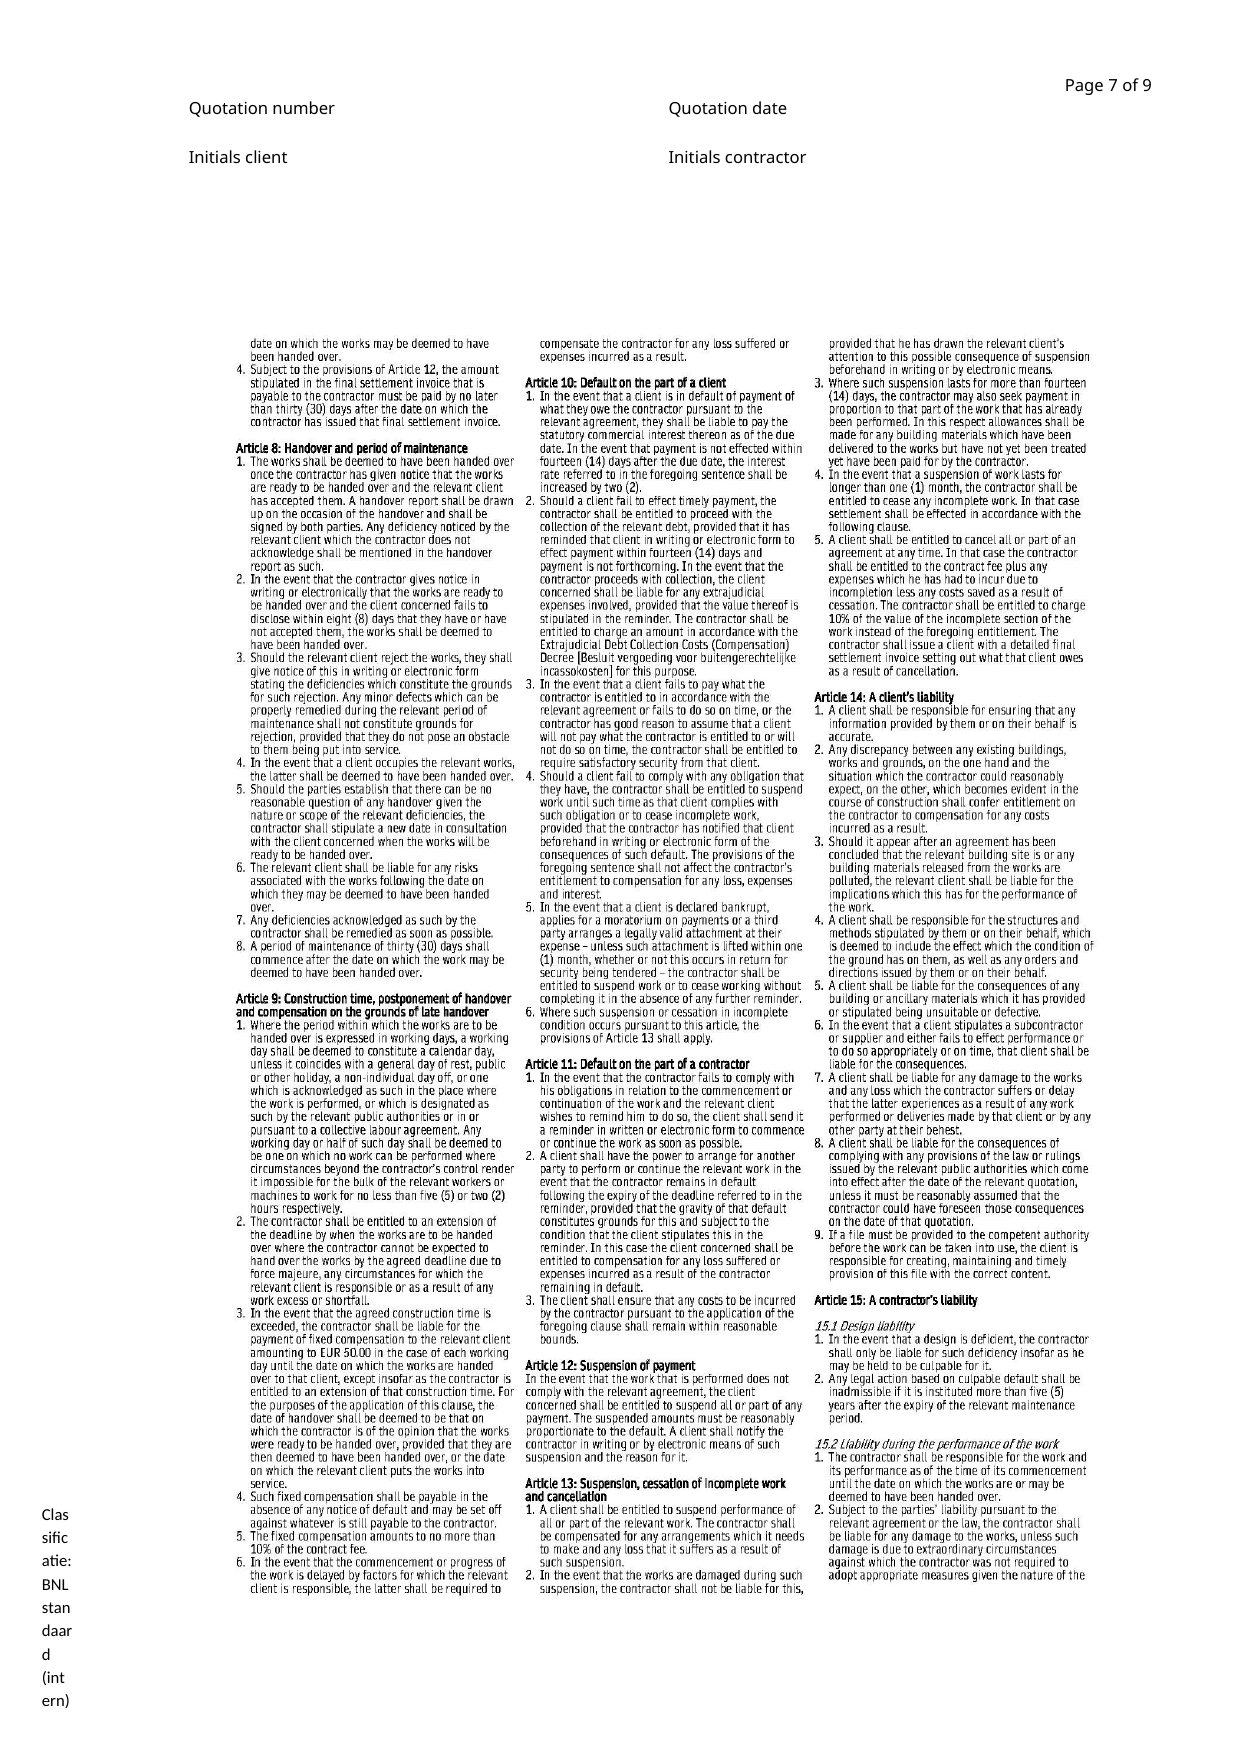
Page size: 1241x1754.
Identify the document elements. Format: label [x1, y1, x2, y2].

picture [177, 278, 1152, 1626]
